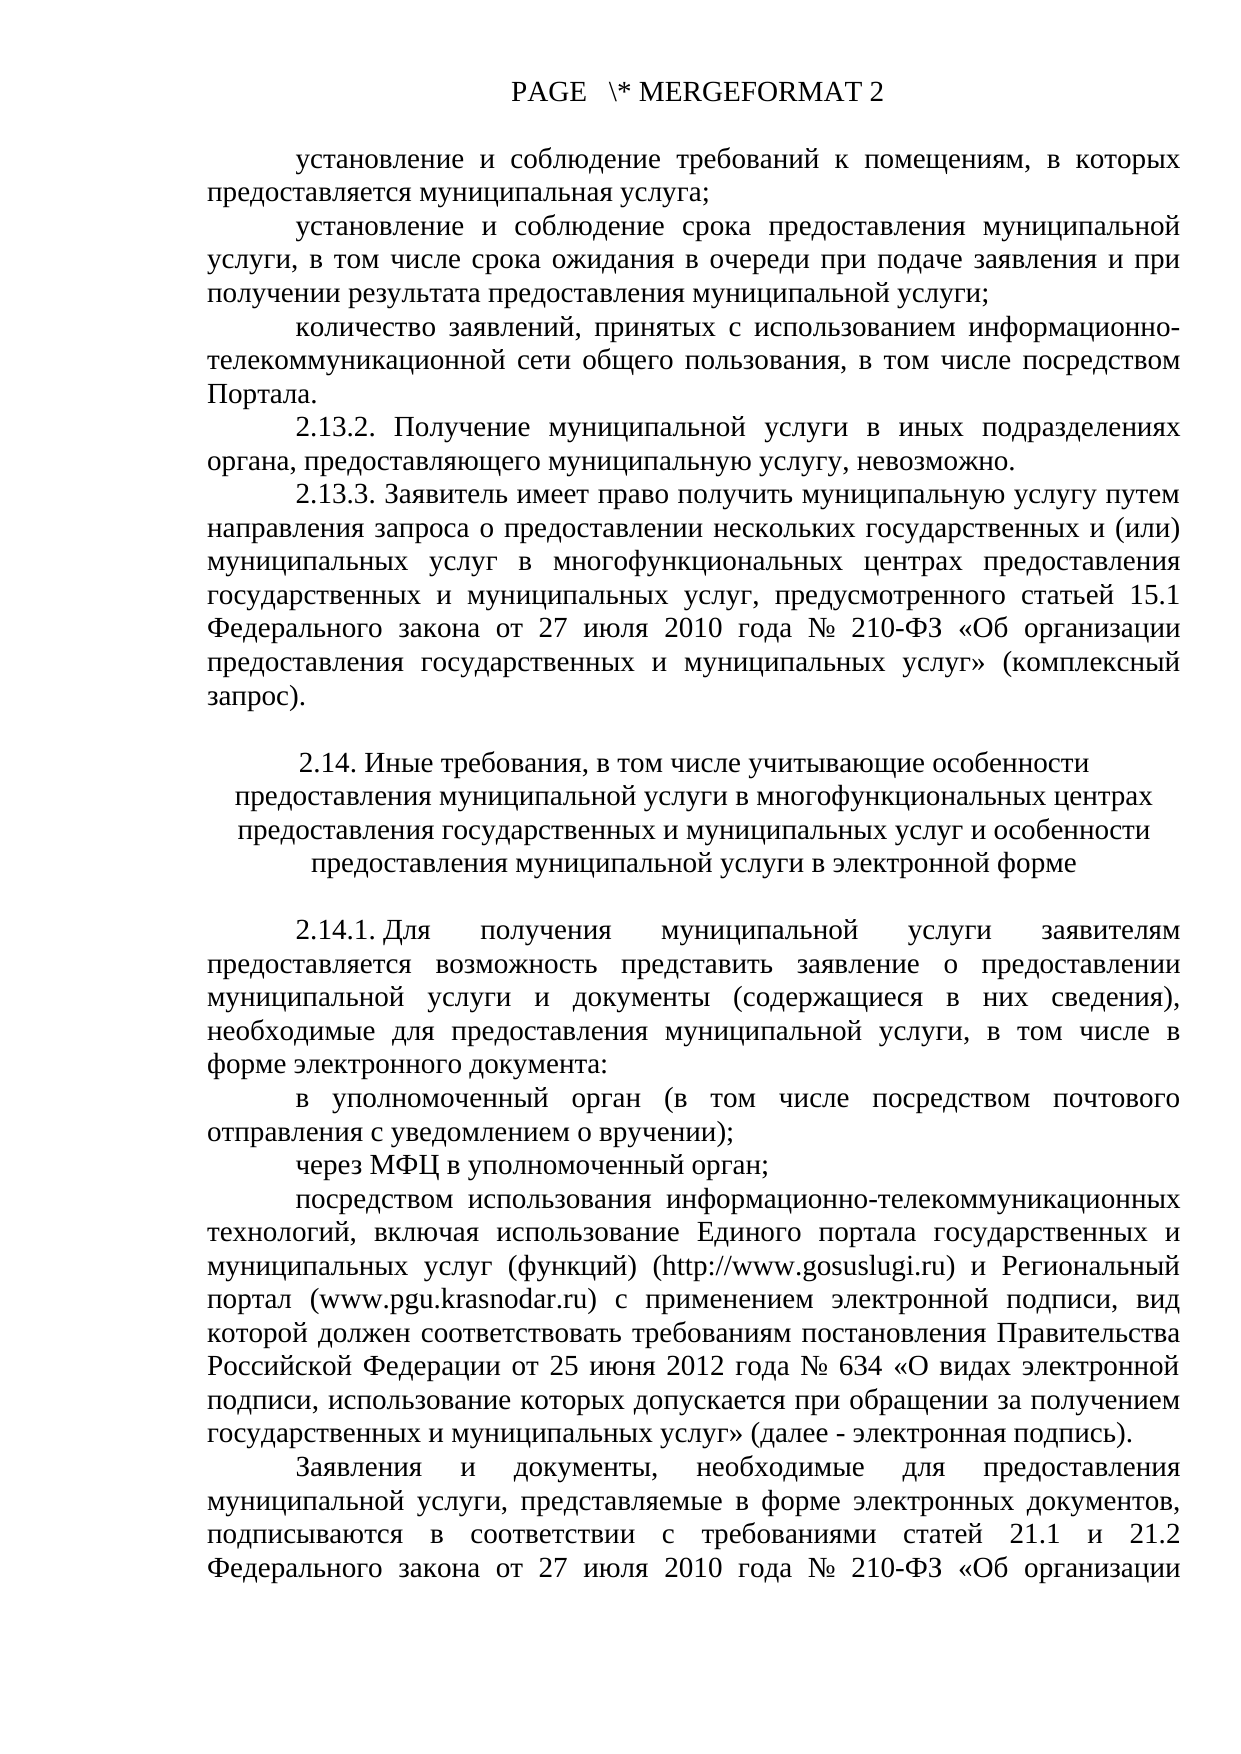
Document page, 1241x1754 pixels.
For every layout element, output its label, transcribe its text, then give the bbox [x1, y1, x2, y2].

text посредством использования информационно-телекоммуникационных технологий, включая использование Единого портала государственных и муниципальных услуг (функций) (http://www.gosuslugi.ru) и Региональный портал (www.pgu.krasnodar.ru) с применением электронной подписи, вид которой должен соответствовать требованиям постановления Правительства Российской Федерации от 25 июня 2012 года № 634 «О видах электронной подписи, использование которых допускается при обращении за получением государственных и муниципальных услуг» (далее - электронная подпись). [207, 1181, 1181, 1449]
text через МФЦ в уполномоченный орган; [207, 1147, 1181, 1181]
text 2.13.2. Получение муниципальной услуги в иных подразделениях органа, предоставляющего муниципальную услугу, невозможно. [207, 409, 1181, 476]
text 2.13.3. Заявитель имеет право получить муниципальную услугу путем направления запроса о предоставлении нескольких государственных и (или) муниципальных услуг в многофункциональных центрах предоставления государственных и муниципальных услуг, предусмотренного статьей 15.1 Федерального закона от 27 июля 2010 года № 210-ФЗ «Об организации предоставления государственных и муниципальных услуг» (комплексный запрос). [207, 476, 1181, 711]
text установление и соблюдение срока предоставления муниципальной услуги, в том числе срока ожидания в очереди при подаче заявления и при получении результата предоставления муниципальной услуги; [207, 208, 1181, 309]
text 2.14.1. Для получения муниципальной услуги заявителям предоставляется возможность представить заявление о предоставлении муниципальной услуги и документы (содержащиеся в них сведения), необходимые для предоставления муниципальной услуги, в том числе в форме электронного документа: [207, 912, 1181, 1080]
text 2.14. Иные требования, в том числе учитывающие особенности предоставления муниципальной услуги в многофункциональных центрах предоставления государственных и муниципальных услуг и особенности предоставления муниципальной услуги в электронной форме [207, 745, 1181, 879]
text установление и соблюдение требований к помещениям, в которых предоставляется муниципальная услуга; [207, 141, 1181, 208]
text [207, 1449, 1181, 1583]
text в уполномоченный орган (в том числе посредством почтового отправления с уведомлением о вручении); [207, 1080, 1181, 1147]
text количество заявлений, принятых с использованием информационно-телекоммуникационной сети общего пользования, в том числе посредством Портала. [207, 309, 1181, 409]
